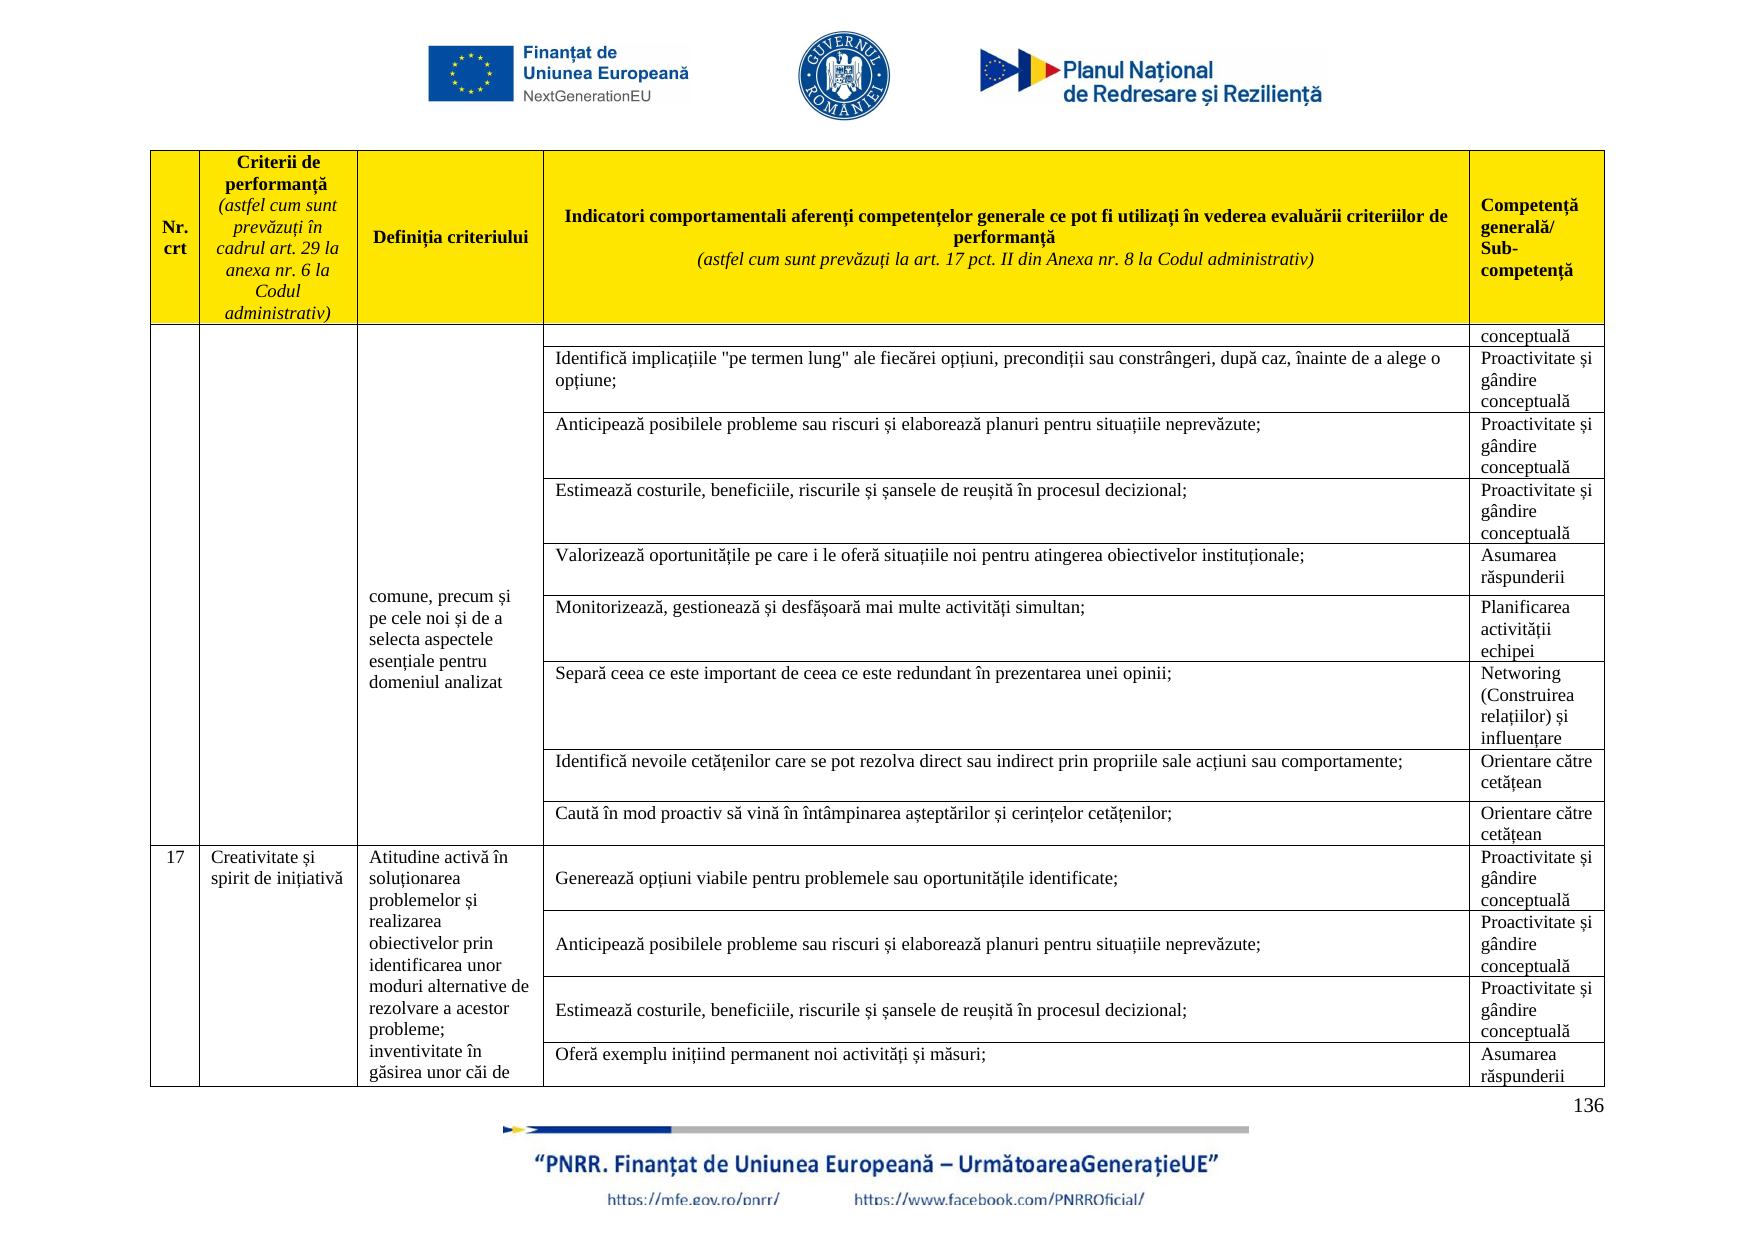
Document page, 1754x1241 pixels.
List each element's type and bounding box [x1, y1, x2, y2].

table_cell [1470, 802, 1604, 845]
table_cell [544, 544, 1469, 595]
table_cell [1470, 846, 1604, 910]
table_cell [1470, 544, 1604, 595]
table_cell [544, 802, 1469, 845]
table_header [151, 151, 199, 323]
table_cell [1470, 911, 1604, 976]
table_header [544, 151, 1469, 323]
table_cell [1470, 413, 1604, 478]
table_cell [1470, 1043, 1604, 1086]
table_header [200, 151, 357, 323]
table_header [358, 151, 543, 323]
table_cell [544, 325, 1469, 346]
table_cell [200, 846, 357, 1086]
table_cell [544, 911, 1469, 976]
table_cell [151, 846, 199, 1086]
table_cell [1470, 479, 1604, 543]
picture [426, 43, 690, 104]
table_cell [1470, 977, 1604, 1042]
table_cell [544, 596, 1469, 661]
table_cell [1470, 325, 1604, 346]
picture [502, 1126, 1248, 1204]
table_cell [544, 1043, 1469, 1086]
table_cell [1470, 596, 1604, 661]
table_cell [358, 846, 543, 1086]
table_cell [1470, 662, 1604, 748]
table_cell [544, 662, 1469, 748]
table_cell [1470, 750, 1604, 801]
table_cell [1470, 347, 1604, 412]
picture [797, 30, 891, 121]
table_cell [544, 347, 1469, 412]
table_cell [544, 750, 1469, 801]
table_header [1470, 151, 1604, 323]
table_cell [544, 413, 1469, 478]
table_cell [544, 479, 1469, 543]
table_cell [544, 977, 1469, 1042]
picture [979, 48, 1327, 109]
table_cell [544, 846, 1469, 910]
